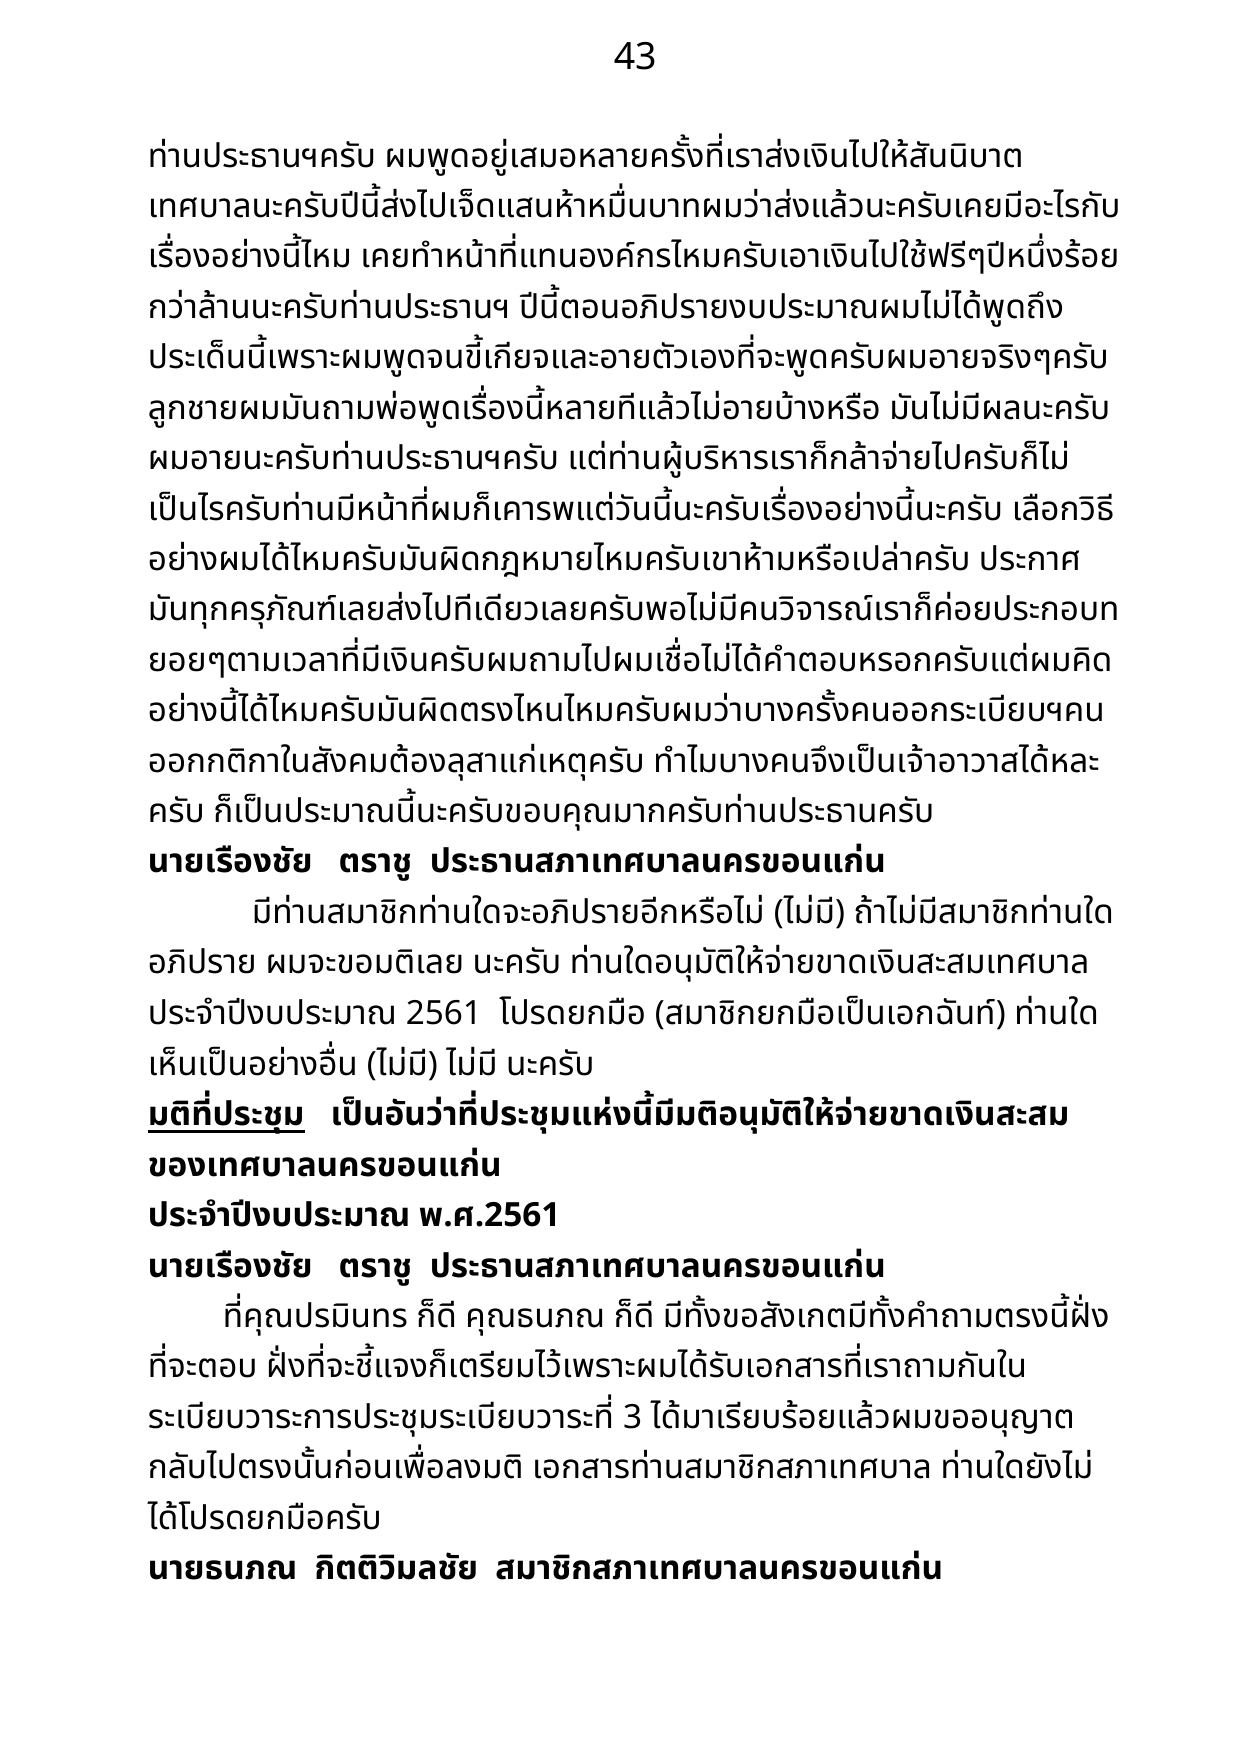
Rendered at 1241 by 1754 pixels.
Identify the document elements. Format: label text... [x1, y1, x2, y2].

text มีท่านสมาชิกท่านใดจะอภิปรายอีกหรือไม่ (ไม่มี) ถ้าไม่มีสมาชิกท่านใดอภิปราย ผมจะขอมติเลย นะครับ ท่านใดอนุมัติให้จ่ายขาดเงินสะสมเทศบาลประจำปีงบประมาณ 2561 โปรดยกมือ (สมาชิกยกมือเป็นเอกฉันท์) ท่านใดเห็นเป็นอย่างอื่น (ไม่มี) ไม่มี นะครับ [148, 888, 1122, 1090]
text นายเรืองชัย ตราชู ประธานสภาเทศบาลนครขอนแก่น [148, 1242, 1122, 1292]
text ที่คุณปรมินทร ก็ดี คุณธนภณ ก็ดี มีทั้งขอสังเกตมีทั้งคำถามตรงนี้ฝั่งที่จะตอบ ฝั่งที่จะชี้แจงก็เตรียมไว้เพราะผมได้รับเอกสารที่เราถามกันในระเบียบวาระการประชุมระเบียบวาระที่ 3 ได้มาเรียบร้อยแล้วผมขออนุญาตกลับไปตรงนั้นก่อนเพื่อลงมติ เอกสารท่านสมาชิกสภาเทศบาล ท่านใดยังไม่ได้โปรดยกมือครับ [148, 1292, 1122, 1544]
text นายเรืองชัย ตราชู ประธานสภาเทศบาลนครขอนแก่น [148, 837, 1122, 888]
text มติที่ประชุม เป็นอันว่าที่ประชุมแห่งนี้มีมติอนุมัติให้จ่ายขาดเงินสะสมของเทศบาลนครขอนแก่น [148, 1090, 1122, 1191]
text นายธนภณ กิตติวิมลชัย สมาชิกสภาเทศบาลนครขอนแก่น [148, 1544, 1122, 1595]
text ประจำปีงบประมาณ พ.ศ.2561 [148, 1191, 1122, 1242]
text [148, 132, 1122, 837]
